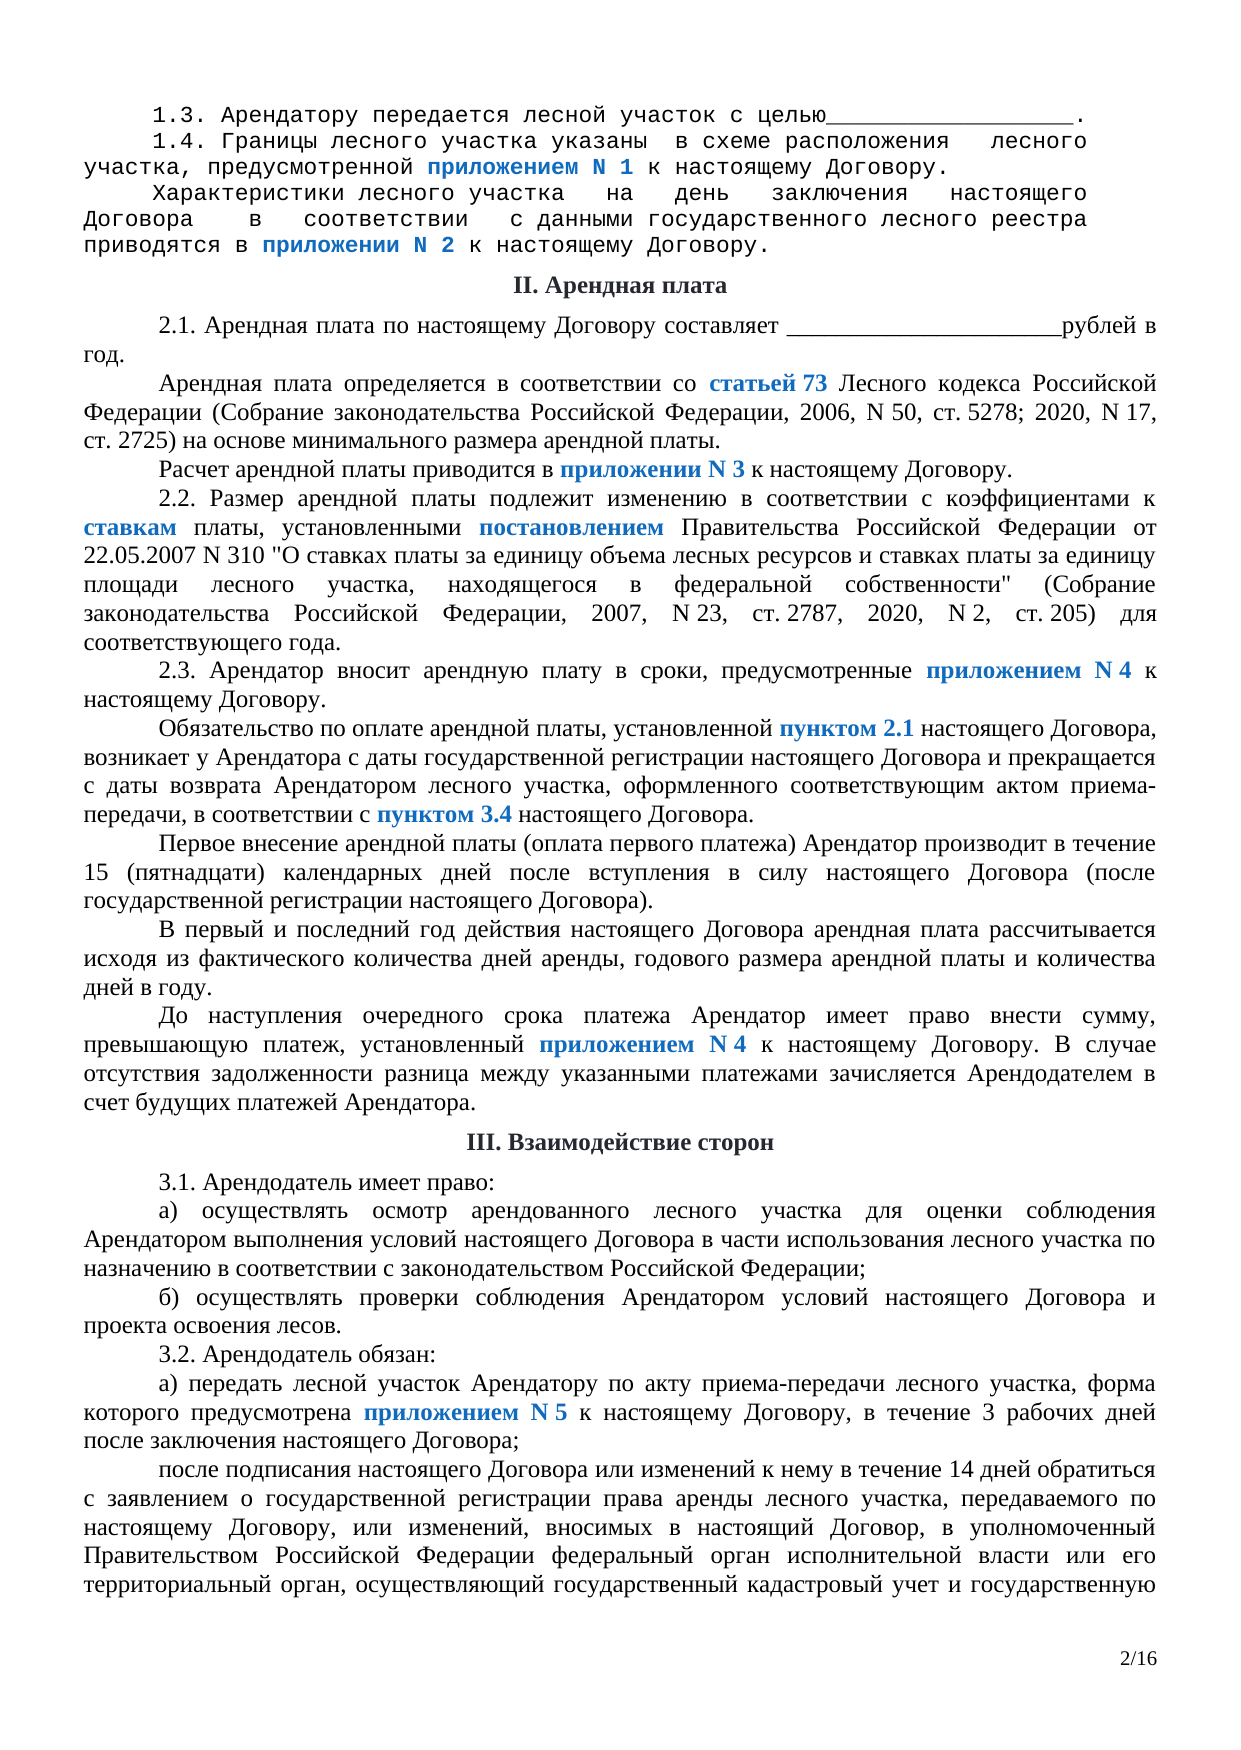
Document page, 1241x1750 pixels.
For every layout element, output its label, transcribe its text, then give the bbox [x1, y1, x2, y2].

subtitle II. Арендная плата [83, 271, 1157, 299]
text Обязательство по оплате арендной платы, установленной пунктом 2.1 настоящего Договора, возникает у Арендатора с даты государственной регистрации настоящего Договора и прекращается с даты возврата Арендатором лесного участка, оформленного соответствующим актом приема-передачи, в соответствии с пунктом 3.4 настоящего Договора. [83, 713, 1157, 828]
text Характеристики лесного участка на день заключения настоящего [83, 182, 1157, 207]
text б) осуществлять проверки соблюдения Арендатором условий настоящего Договора и проекта освоения лесов. [83, 1282, 1157, 1339]
text 2.2. Размер арендной платы подлежит изменению в соответствии с коэффициентами к ставкам платы, установленными постановлением Правительства Российской Федерации от 22.05.2007 N 310 "О ставках платы за единицу объема лесных ресурсов и ставках платы за единицу площади лесного участка, находящегося в федеральной собственности" (Собрание законодательства Российской Федерации, 2007, N 23, ст. 2787, 2020, N 2, ст. 205) для соответствующего года. [83, 483, 1157, 656]
text 3.2. Арендодатель обязан: [83, 1339, 1157, 1368]
subtitle III. Взаимодействие сторон [83, 1127, 1157, 1156]
text До наступления очередного срока платежа Арендатор имеет право внести сумму, превышающую платеж, установленный приложением N 4 к настоящему Договору. В случае отсутствия задолженности разница между указанными платежами зачисляется Арендодателем в счет будущих платежей Арендатора. [83, 1001, 1157, 1116]
text Расчет арендной платы приводится в приложении N 3 к настоящему Договору. [83, 454, 1157, 483]
text В первый и последний год действия настоящего Договора арендная плата рассчитывается исходя из фактического количества дней аренды, годового размера арендной платы и количества дней в году. [83, 914, 1157, 1001]
text Договора в соответствии с данными государственного лесного реестра [83, 207, 1157, 233]
text 1.3. Арендатору передается лесной участок с целью__________________. [83, 104, 1157, 130]
text а) передать лесной участок Арендатору по акту приема-передачи лесного участка, форма которого предусмотрена приложением N 5 к настоящему Договору, в течение 3 рабочих дней после заключения настоящего Договора; [83, 1368, 1157, 1454]
text 2.3. Арендатор вносит арендную плату в сроки, предусмотренные приложением N 4 к настоящему Договору. [83, 656, 1157, 713]
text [83, 1454, 1157, 1598]
text 2.1. Арендная плата по настоящему Договору составляет ______________________рублей в год. [83, 311, 1157, 368]
text а) осуществлять осмотр арендованного лесного участка для оценки соблюдения Арендатором выполнения условий настоящего Договора в части использования лесного участка по назначению в соответствии с законодательством Российской Федерации; [83, 1196, 1157, 1282]
text 1.4. Границы лесного участка указаны в схеме расположения лесного [83, 130, 1157, 156]
text участка, предусмотренной приложением N 1 к настоящему Договору. [83, 156, 1157, 182]
text приводятся в приложении N 2 к настоящему Договору. [83, 233, 1157, 259]
text Арендная плата определяется в соответствии со статьей 73 Лесного кодекса Российской Федерации (Собрание законодательства Российской Федерации, 2006, N 50, ст. 5278; 2020, N 17, ст. 2725) на основе минимального размера арендной платы. [83, 368, 1157, 454]
text Первое внесение арендной платы (оплата первого платежа) Арендатор производит в течение 15 (пятнадцати) календарных дней после вступления в силу настоящего Договора (после государственной регистрации настоящего Договора). [83, 828, 1157, 914]
text 3.1. Арендодатель имеет право: [83, 1167, 1157, 1196]
